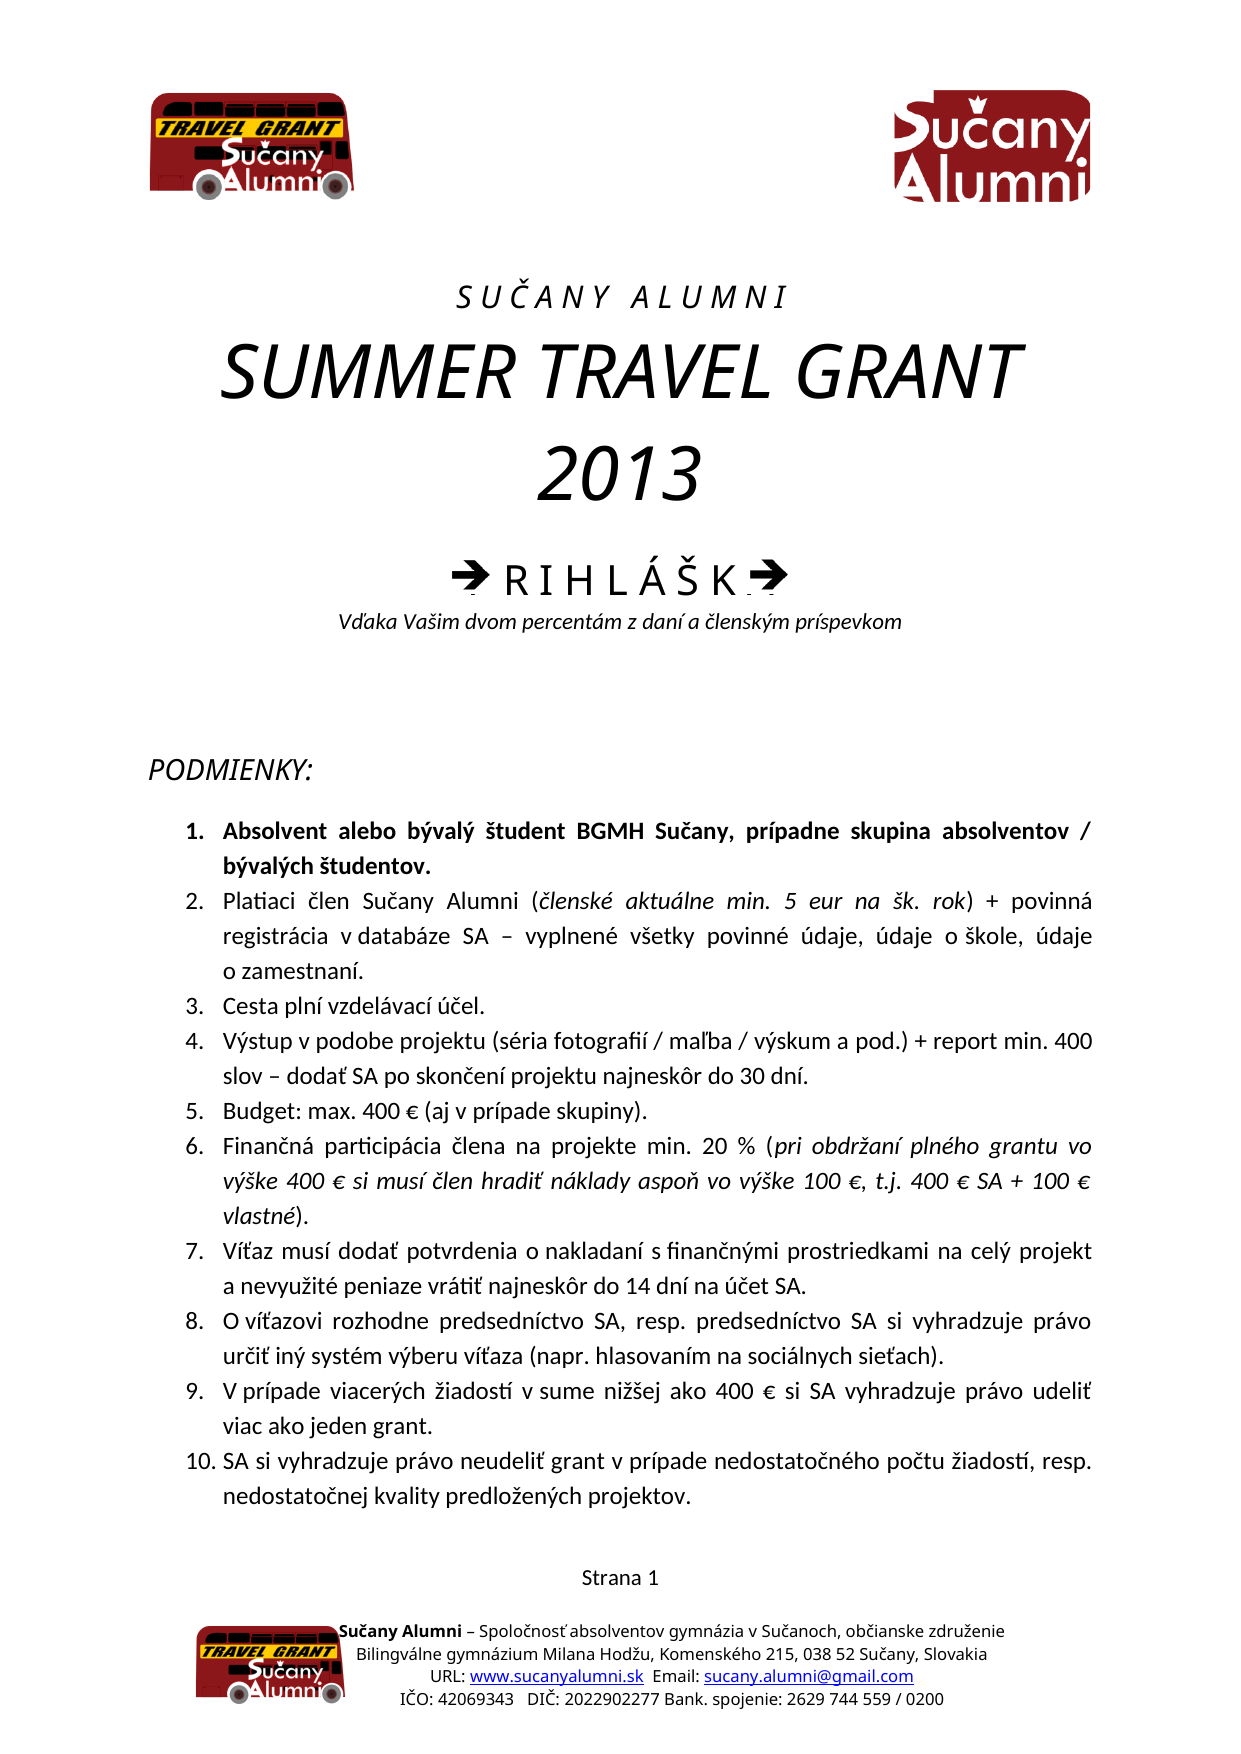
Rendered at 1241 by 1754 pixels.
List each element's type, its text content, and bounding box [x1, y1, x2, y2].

list V prípade viacerých žiadostí v sume nižšej ako 400 € si SA vyhradzuje právo udeliť viac ako jeden grant. [185, 1375, 1093, 1441]
text Vďaka Vašim dvom percentám z daní a členským príspevkom [148, 607, 1093, 635]
list O víťazovi rozhodne predsedníctvo SA, resp. predsedníctvo SA si vyhradzuje právo určiť iný systém výberu víťaza (napr. hlasovaním na sociálnych sieťach). [185, 1305, 1093, 1371]
text P R I H L Á Š K A [148, 550, 1093, 607]
list Finančná participácia člena na projekte min. 20 % (pri obdržaní plného grantu vo výške 400 € si musí člen hradiť náklady aspoň vo výške 100 €, t.j. 400 € SA + 100 € vlastné). [185, 1130, 1093, 1231]
list Budget: max. 400 € (aj v prípade skupiny). [185, 1095, 1093, 1126]
list SA si vyhradzuje právo neudeliť grant v prípade nedostatočného počtu žiadostí, resp. nedostatočnej kvality predložených projektov. [185, 1445, 1093, 1511]
list Platiaci člen Sučany Alumni (členské aktuálne min. 5 eur na šk. rok) + povinná registrácia v databáze SA – vyplnené všetky povinné údaje, údaje o škole, údaje o zamestnaní. [185, 885, 1093, 986]
list Víťaz musí dodať potvrdenia o nakladaní s finančnými prostriedkami na celý projekt a nevyužité peniaze vrátiť najneskôr do 14 dní na účet SA. [185, 1235, 1093, 1301]
text PODMIENKY: [148, 749, 1093, 788]
text S U Č A N Y A L U M N I [74, 275, 1166, 318]
picture [186, 1618, 353, 1710]
picture [745, 555, 791, 594]
picture [447, 555, 493, 594]
list Výstup v podobe projektu (séria fotografií / maľba / výskum a pod.) + report min. 400 slov – dodať SA po skončení projektu najneskôr do 30 dní. [185, 1025, 1093, 1091]
list Cesta plní vzdelávací účel. [185, 990, 1093, 1021]
picture [136, 82, 365, 208]
picture [894, 90, 1091, 202]
list Absolvent alebo bývalý študent BGMH Sučany, prípadne skupina absolventov / bývalých študentov. [185, 815, 1093, 881]
text SUMMER TRAVEL GRANT 2013 [148, 318, 1093, 522]
